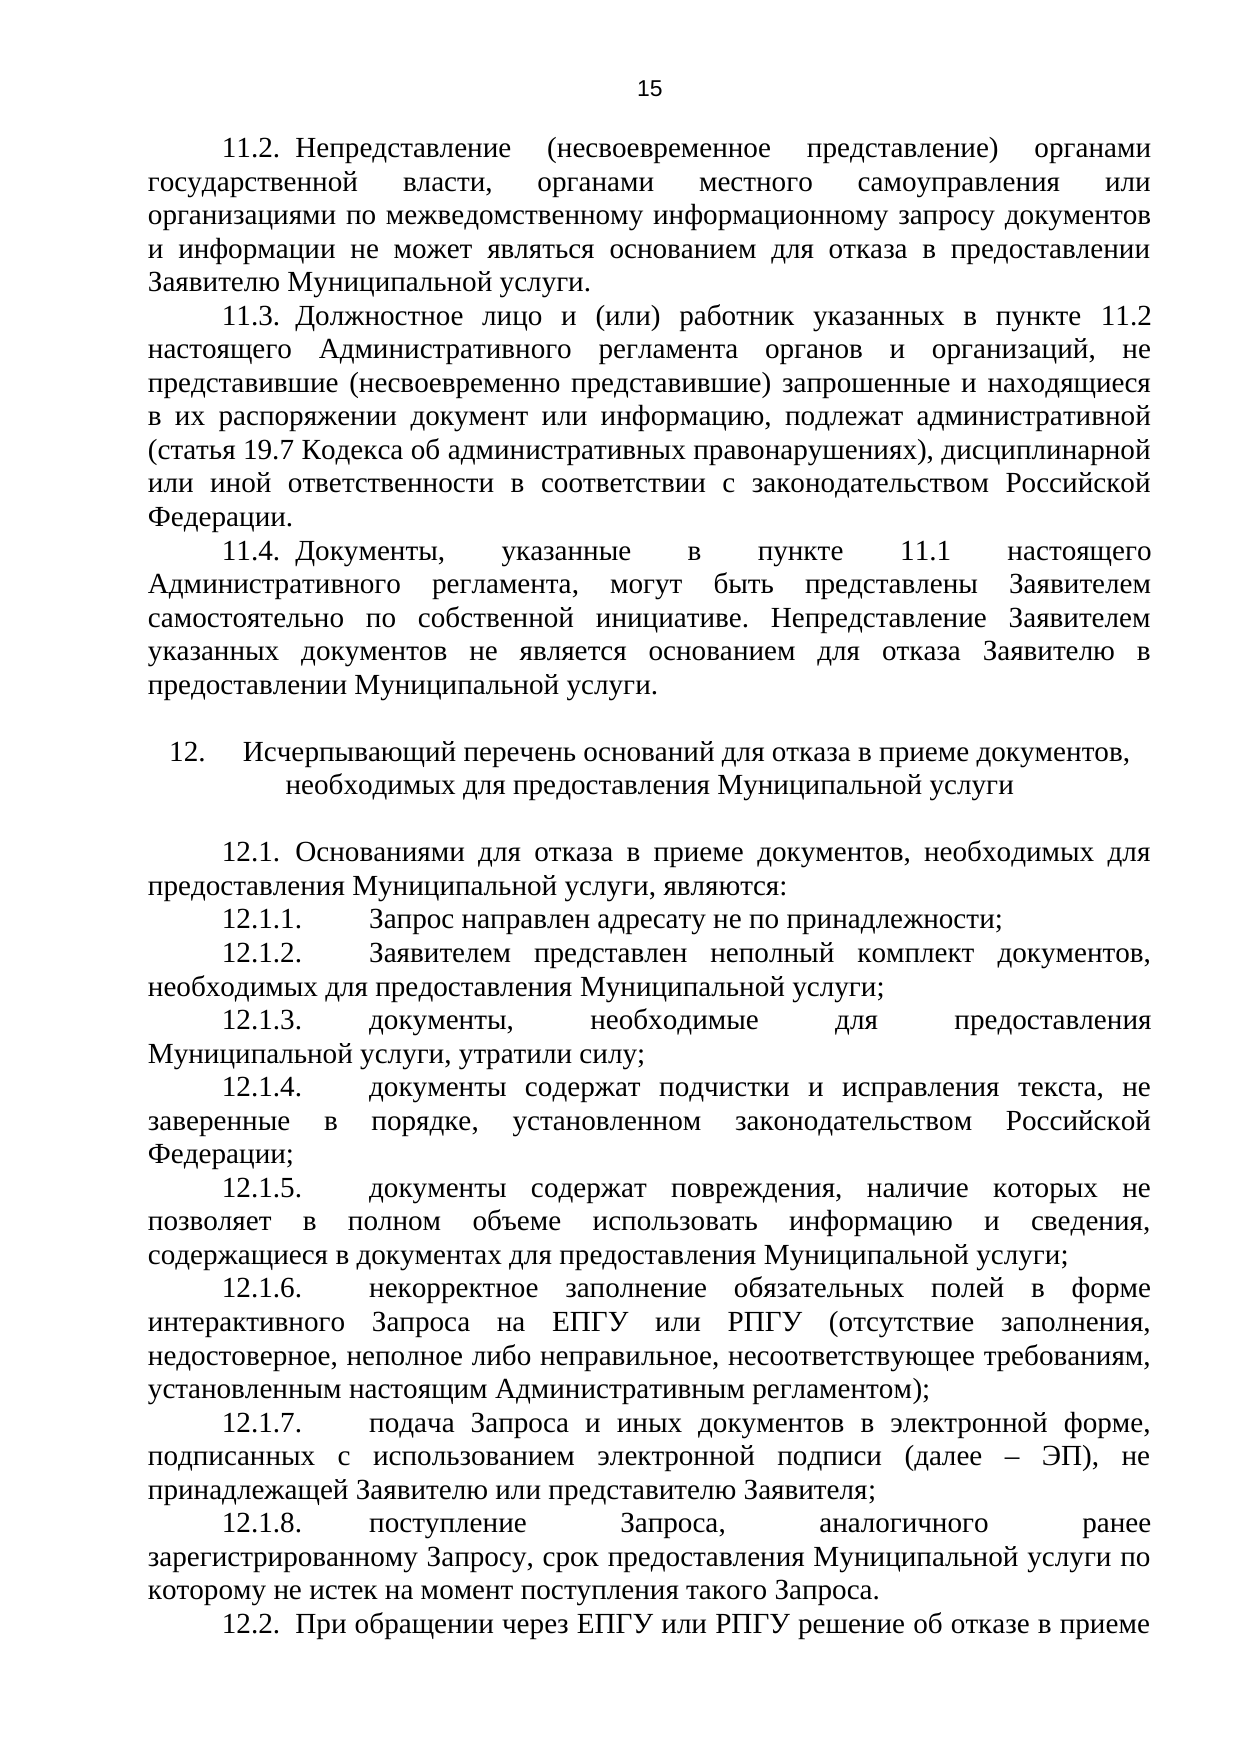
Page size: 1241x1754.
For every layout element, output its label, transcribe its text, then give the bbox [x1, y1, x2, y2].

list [148, 1606, 1152, 1639]
list Заявителем представлен неполный комплект документов, необходимых для предоставления Муниципальной услуги; [148, 935, 1152, 1002]
list документы содержат подчистки и исправления текста, не заверенные в порядке, установленном законодательством Российской Федерации; [148, 1069, 1152, 1170]
list Документы, указанные в пункте 11.1 настоящего Административного регламента, могут быть представлены Заявителем самостоятельно по собственной инициативе. Непредставление Заявителем указанных документов не является основанием для отказа Заявителю в предоставлении Муниципальной услуги. [148, 533, 1152, 700]
list Исчерпывающий перечень оснований для отказа в приеме документов, необходимых для предоставления Муниципальной услуги [148, 734, 1152, 801]
list Должностное лицо и (или) работник указанных в пункте 11.2 настоящего Административного регламента органов и организаций, не представившие (несвоевременно представившие) запрошенные и находящиеся в их распоряжении документ или информацию, подлежат административной (статья 19.7 Кодекса об административных правонарушениях), дисциплинарной или иной ответственности в соответствии с законодательством Российской Федерации. [148, 298, 1152, 533]
list документы, необходимые для предоставления Муниципальной услуги, утратили силу; [148, 1002, 1152, 1069]
list Непредставление (несвоевременное представление) органами государственной власти, органами местного самоуправления или организациями по межведомственному информационному запросу документов и информации не может являться основанием для отказа в предоставлении Заявителю Муниципальной услуги. [148, 130, 1152, 298]
list Основаниями для отказа в приеме документов, необходимых для предоставления Муниципальной услуги, являются: [148, 834, 1152, 902]
list поступление Запроса, аналогичного ранее зарегистрированному Запросу, срок предоставления Муниципальной услуги по которому не истек на момент поступления такого Запроса. [148, 1505, 1152, 1606]
list подача Запроса и иных документов в электронной форме, подписанных с использованием электронной подписи (далее – ЭП), не принадлежащей Заявителю или представителю Заявителя; [148, 1405, 1152, 1505]
list Запрос направлен адресату не по принадлежности; [148, 902, 1152, 935]
list документы содержат повреждения, наличие которых не позволяет в полном объеме использовать информацию и сведения, содержащиеся в документах для предоставления Муниципальной услуги; [148, 1170, 1152, 1271]
list некорректное заполнение обязательных полей в форме интерактивного Запроса на ЕПГУ или РПГУ (отсутствие заполнения, недостоверное, неполное либо неправильное, несоответствующее требованиям, установленным настоящим Административным регламентом); [148, 1271, 1152, 1405]
